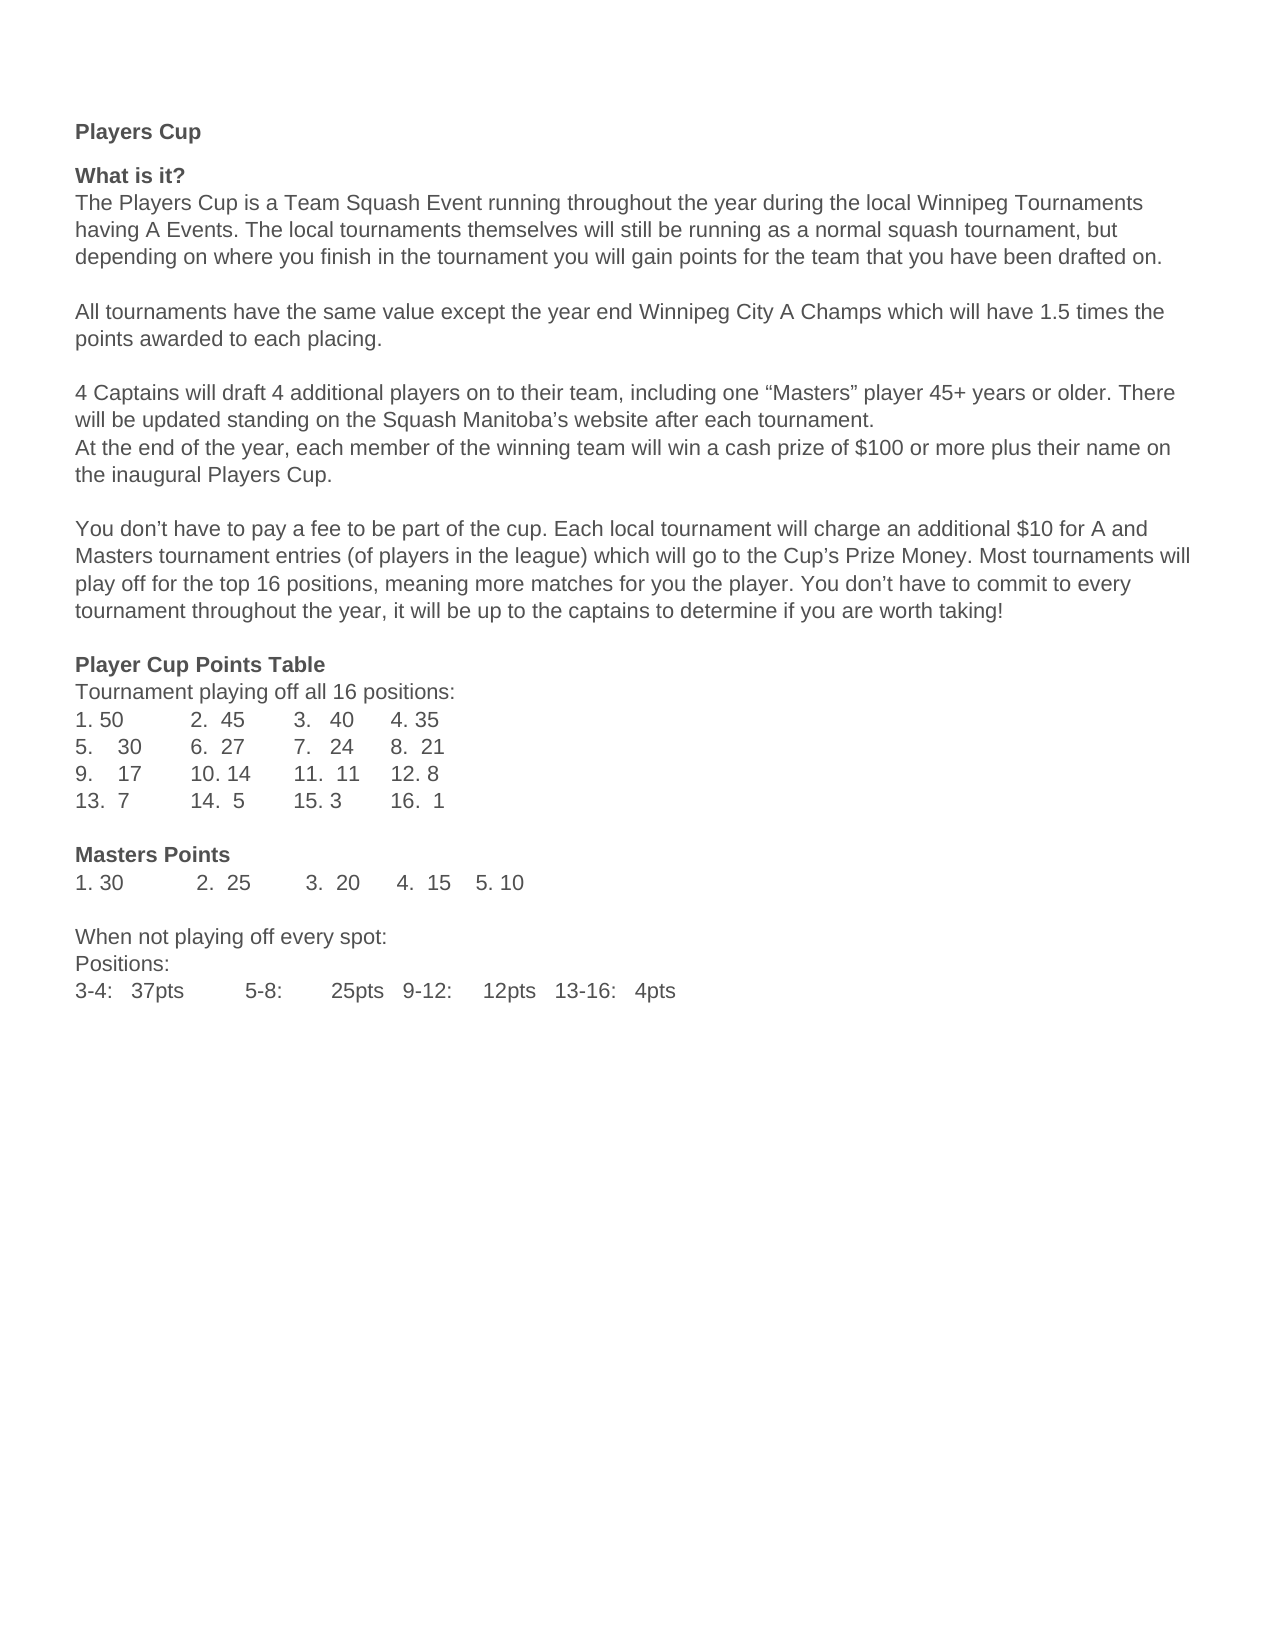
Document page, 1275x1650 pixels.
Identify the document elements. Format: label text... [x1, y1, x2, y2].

text Players Cup [75, 119, 1200, 144]
text What is it? The Players Cup is a Team Squash Event running throughout the year during the local Winnipeg Tournaments having A Events. The local tournaments themselves will still be running as a normal squash tournament, but depending on where you finish in the tournament you will gain points for the team that you have been drafted on. All tournaments have the same value except the year end Winnipeg City A Champs which will have 1.5 times the points awarded to each placing. 4 Captains will draft 4 additional players on to their team, including one “Masters” player 45+ years or older. There will be updated standing on the Squash Manitoba’s website after each tournament. At the end of the year, each member of the winning team will win a cash prize of $100 or more plus their name on the inaugural Players Cup. You don’t have to pay a fee to be part of the cup. Each local tournament will charge an additional $10 for A and Masters tournament entries (of players in the league) which will go to the Cup’s Prize Money. Most tournaments will play off for the top 16 positions, meaning more matches for you the player. You don’t have to commit to every tournament throughout the year, it will be up to the captains to determine if you are worth taking! Player Cup Points Table Tournament playing off all 16 positions: 1. 50 2. 45 3. 40 4. 35 5. 30 6. 27 7. 24 8. 21 9. 17 10. 14 11. 11 12. 8 13. 7 14. 5 15. 3 16. 1 Masters Points 1. 30 2. 25 3. 20 4. 15 5. 10 When not playing off every spot: Positions: 3-4: 37pts 5-8: 25pts 9-12: 12pts 13-16: 4pts [75, 163, 1200, 1003]
